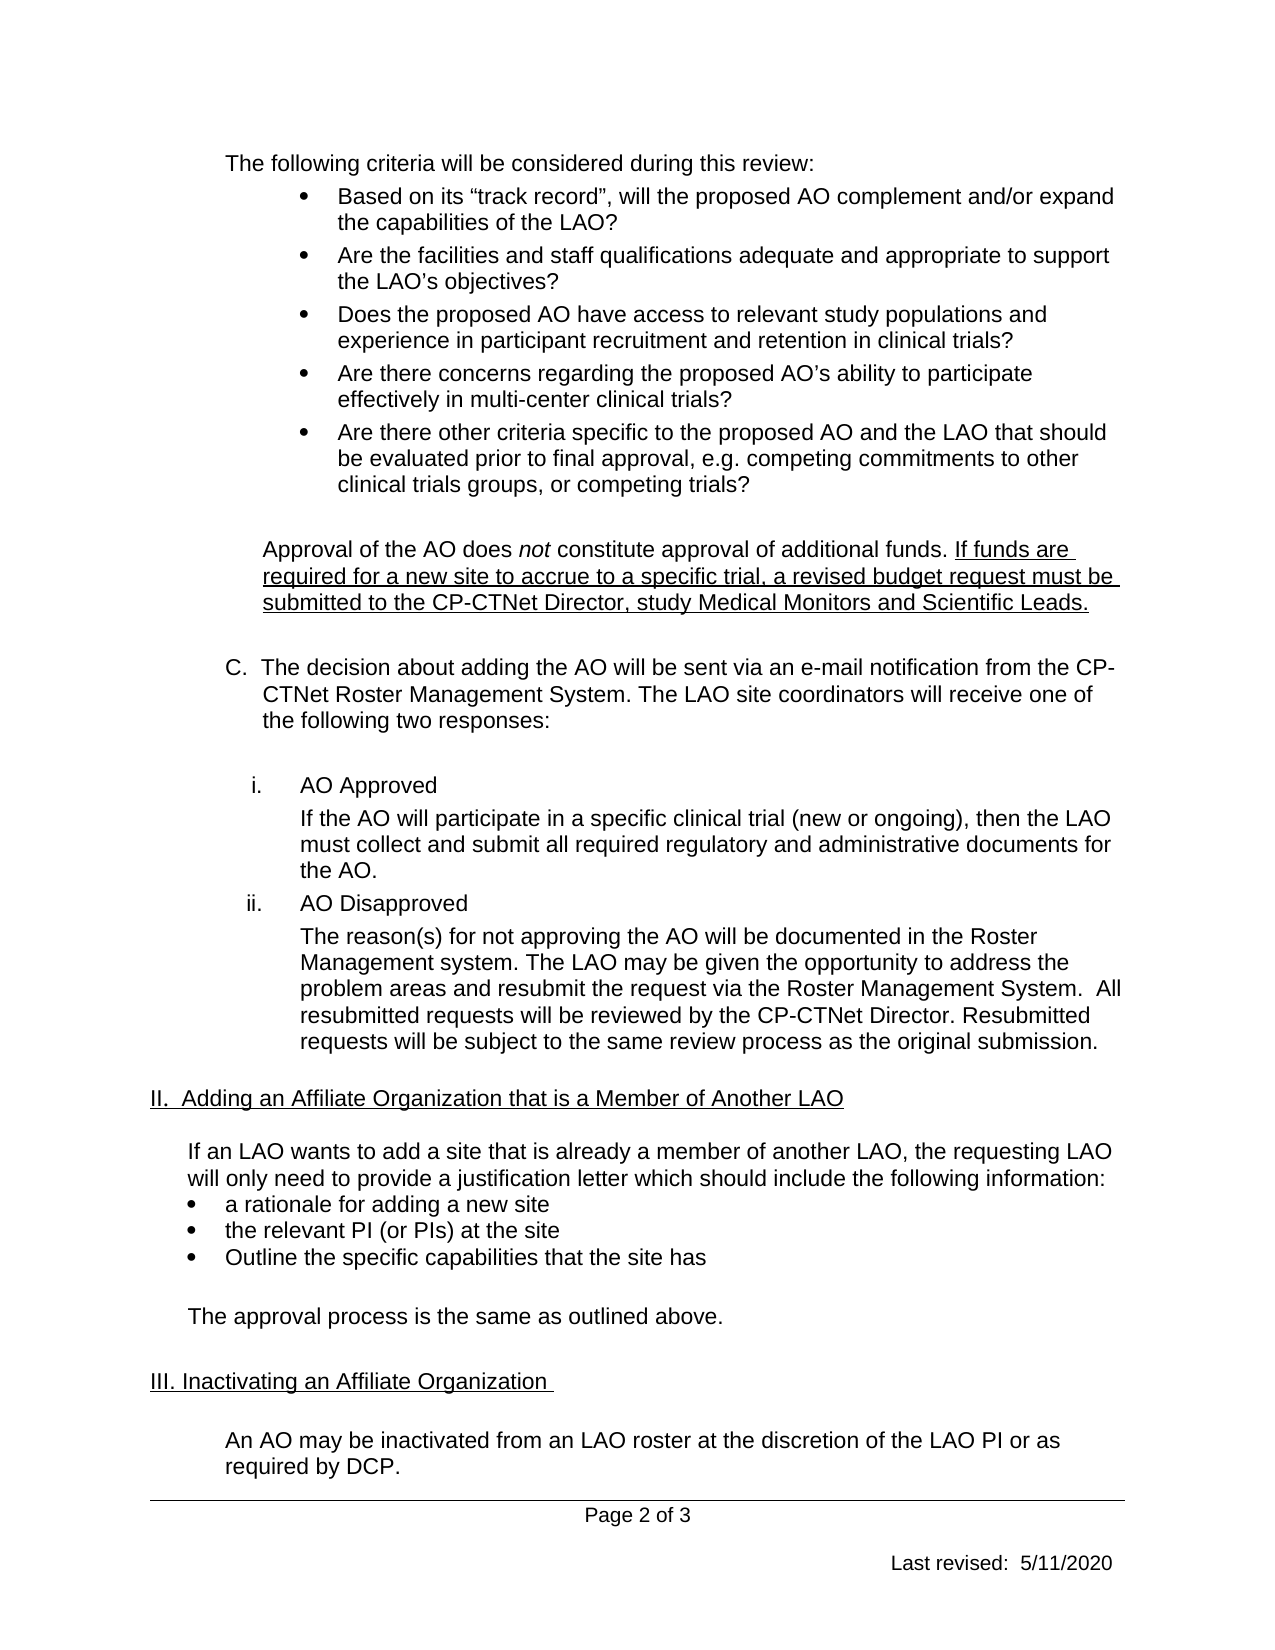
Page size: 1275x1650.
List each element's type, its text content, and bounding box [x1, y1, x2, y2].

list a rationale for adding a new site [187, 1191, 1125, 1217]
text C. The decision about adding the AO will be sent via an e-mail notification from the CP-CTNet Roster Management System. The LAO site coordinators will receive one of the following two responses: [225, 654, 1125, 733]
subtitle III. Inactivating an Affiliate Organization [150, 1368, 1125, 1394]
text If an LAO wants to add a site that is already a member of another LAO, the requesting LAO will only need to provide a justification letter which should include the following information: [187, 1138, 1125, 1191]
text II. Adding an Affiliate Organization that is a Member of Another LAO [150, 1083, 1125, 1112]
list Are the facilities and staff qualifications adequate and appropriate to support the LAO’s objectives? [300, 242, 1125, 294]
list Does the proposed AO have access to relevant study populations and experience in participant recruitment and retention in clinical trials? [300, 301, 1125, 353]
list Are there concerns regarding the proposed AO’s ability to participate effectively in multi-center clinical trials? [300, 359, 1125, 412]
text If the AO will participate in a specific clinical trial (new or ongoing), then the LAO must collect and submit all required regulatory and administrative documents for the AO. [300, 805, 1125, 884]
list the relevant PI (or PIs) at the site [187, 1217, 1125, 1244]
list AO Approved [262, 772, 1125, 798]
text Approval of the AO does not constitute approval of additional funds. If funds are required for a new site to accrue to a specific trial, a revised budget request must be submitted to the CP-CTNet Director, study Medical Monitors and Scientific Leads. [262, 536, 1125, 615]
text An AO may be inactivated from an LAO roster at the discretion of the LAO PI or as required by DCP. [225, 1427, 1125, 1479]
text The approval process is the same as outlined above. [187, 1303, 1125, 1329]
list AO Disapproved [262, 890, 1125, 916]
list Are there other criteria specific to the proposed AO and the LAO that should be evaluated prior to final approval, e.g. competing commitments to other clinical trials groups, or competing trials? [300, 418, 1125, 497]
list Based on its “track record”, will the proposed AO complement and/or expand the capabilities of the LAO? [300, 183, 1125, 235]
text The reason(s) for not approving the AO will be documented in the Roster Management system. The LAO may be given the opportunity to address the problem areas and resubmit the request via the Roster Management System. All resubmitted requests will be reviewed by the CP-CTNet Director. Resubmitted requests will be subject to the same review process as the original submission. [300, 923, 1125, 1054]
text The following criteria will be considered during this review: [150, 150, 1125, 176]
list Outline the specific capabilities that the site has [187, 1244, 1125, 1270]
